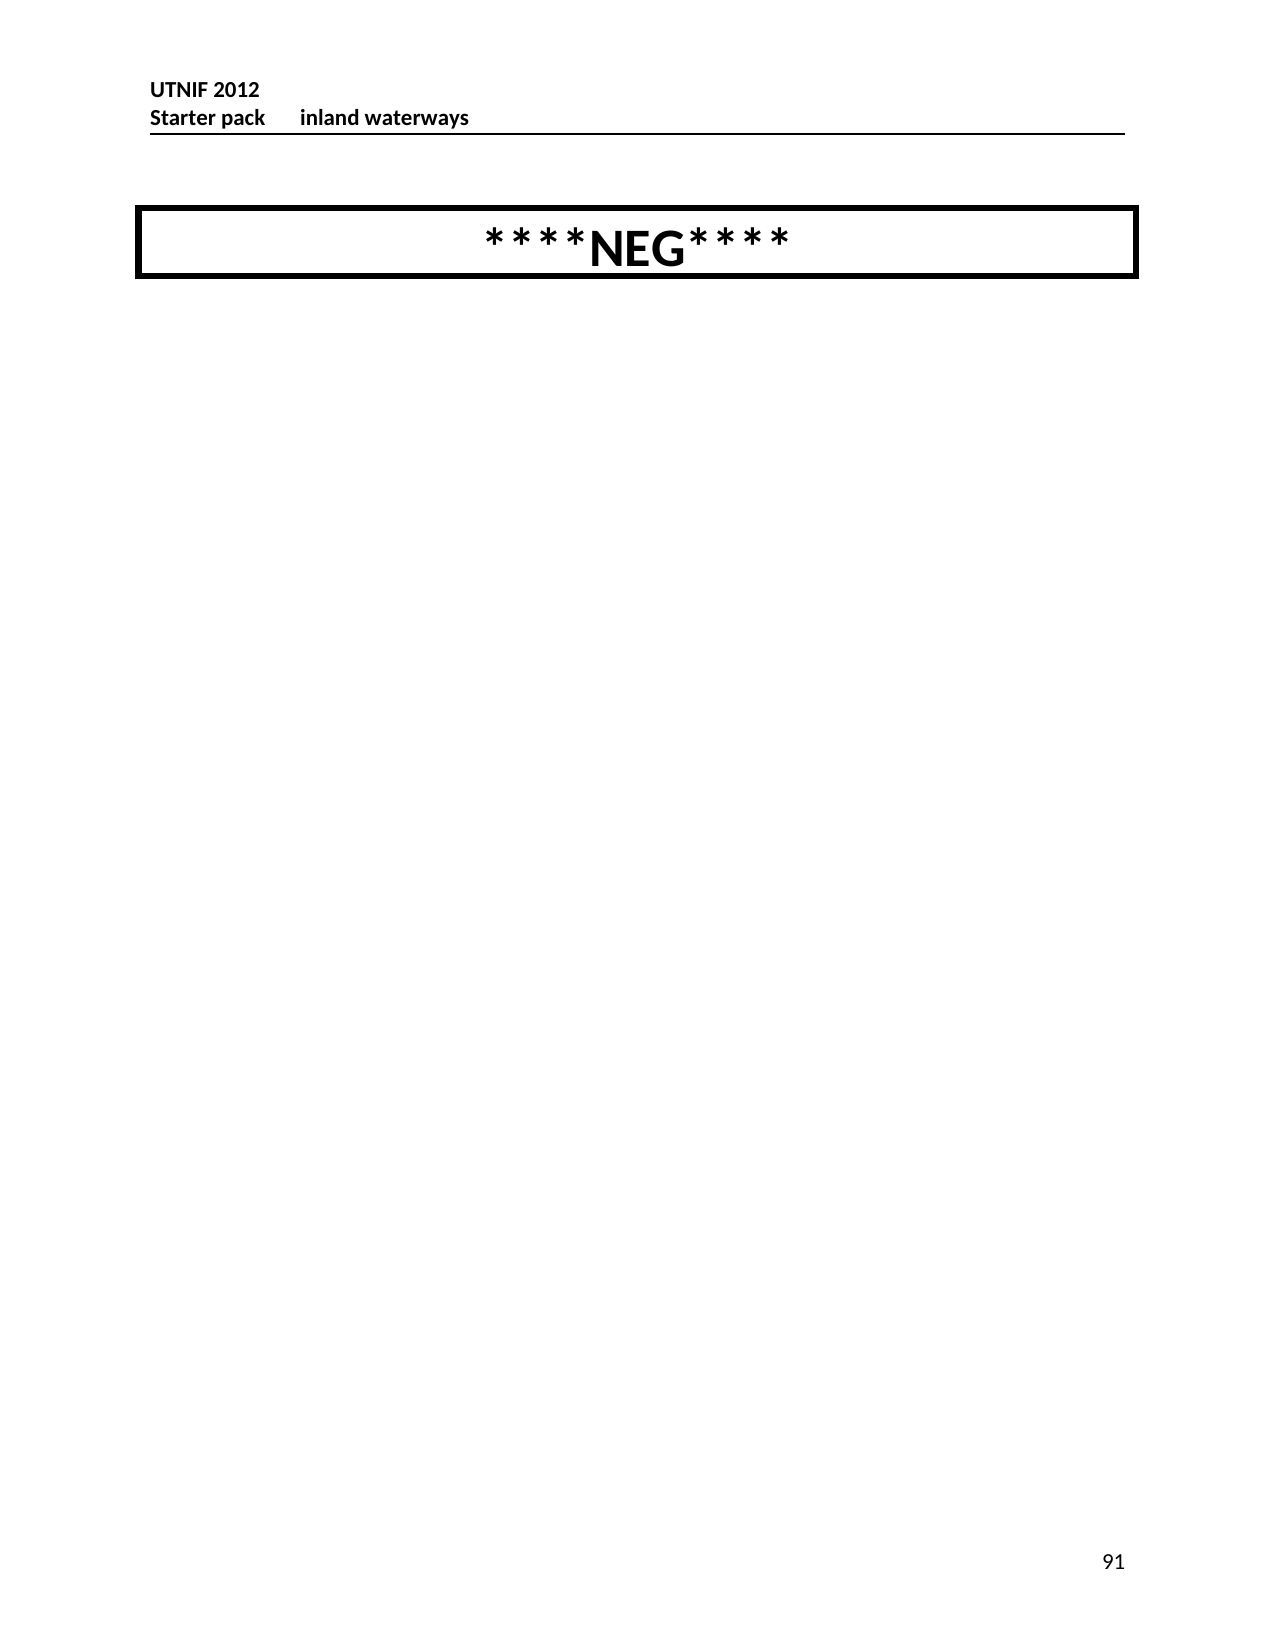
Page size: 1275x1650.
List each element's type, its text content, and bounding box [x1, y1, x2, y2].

subtitle ****NEG**** [142, 211, 1133, 273]
